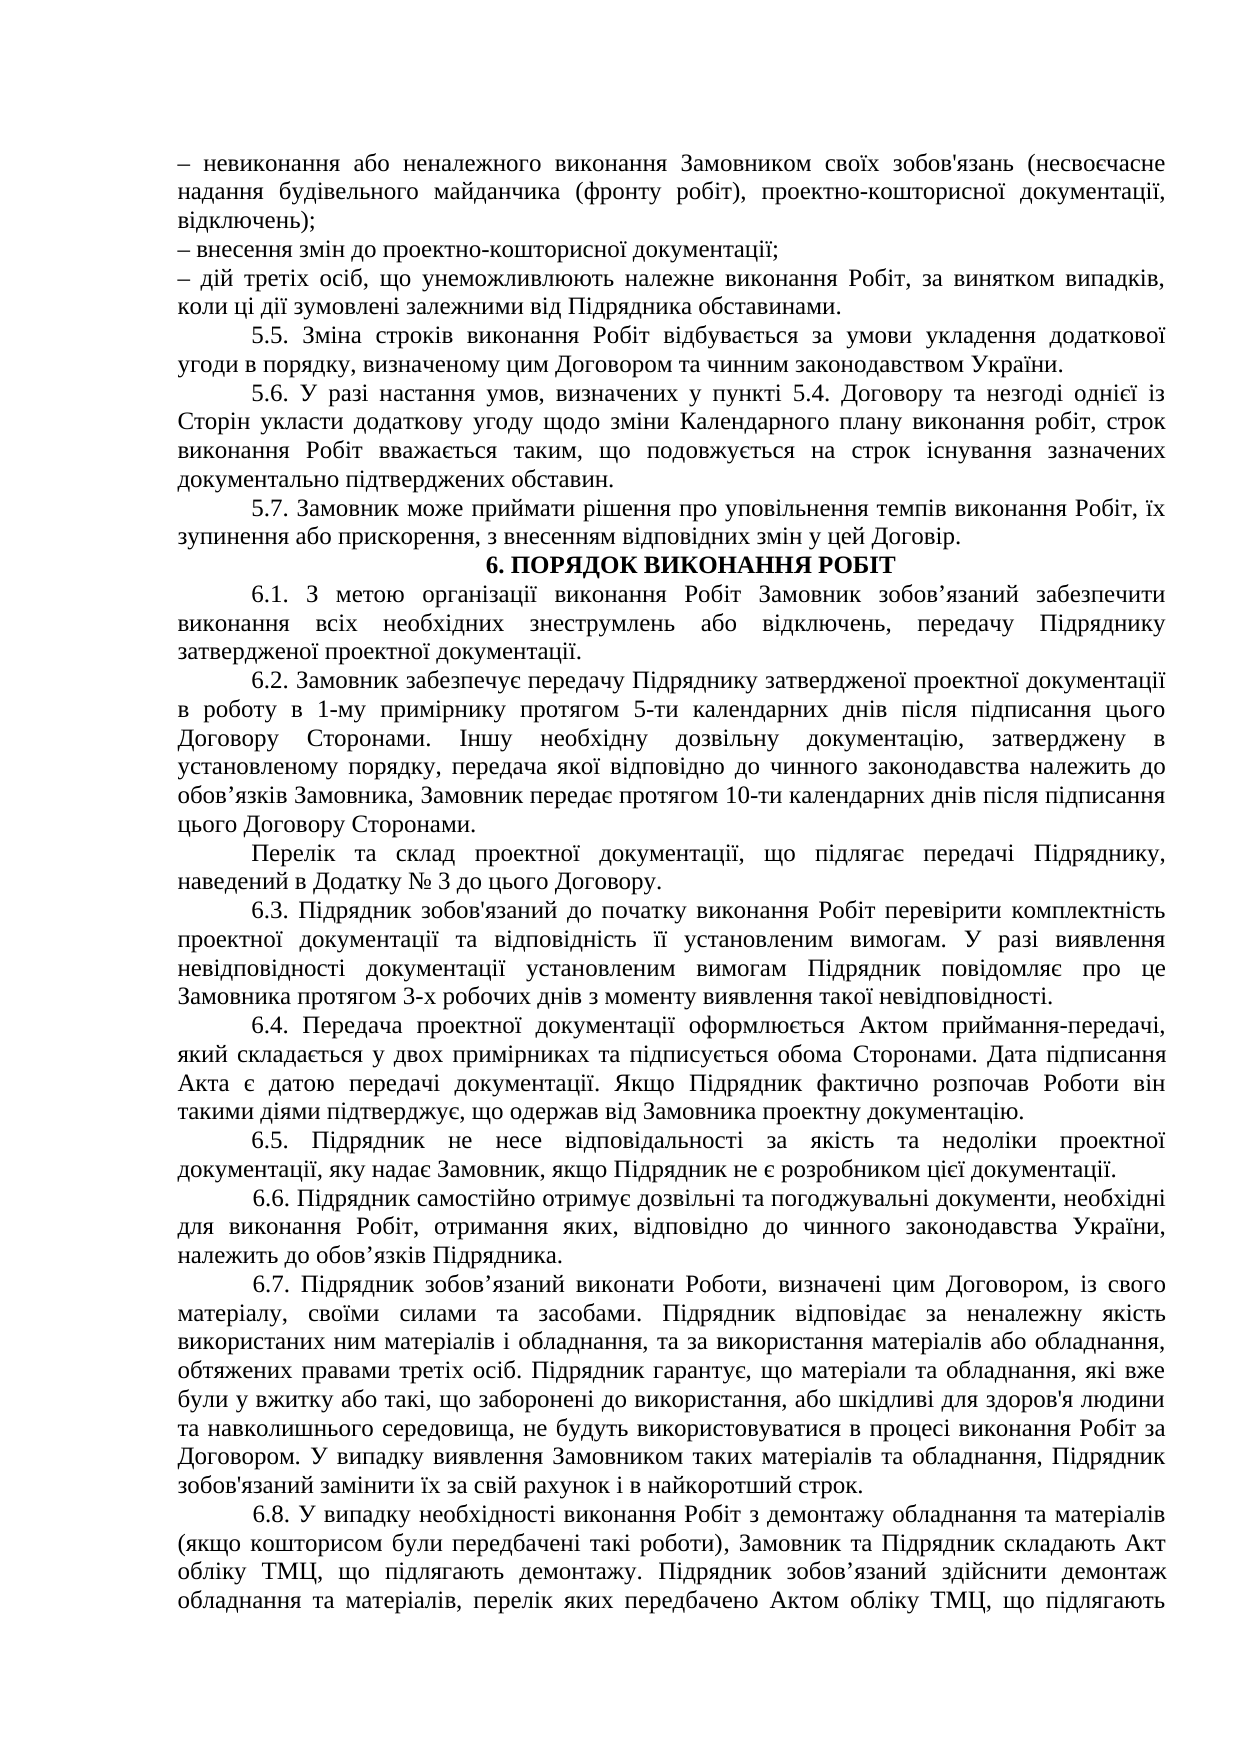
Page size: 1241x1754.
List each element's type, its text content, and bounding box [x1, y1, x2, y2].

text 6.7. Підрядник зобов’язаний виконати Роботи, визначені цим Договором, із свого матеріалу, своїми силами та засобами. Підрядник відповідає за неналежну якість використаних ним матеріалів і обладнання, та за використання матеріалів або обладнання, обтяжених правами третіх осіб. Підрядник гарантує, що матеріали та обладнання, які вже були у вжитку або такі, що заборонені до використання, або шкідливі для здоров'я людини та навколишнього середовища, не будуть використовуватися в процесі виконання Робіт за Договором. У випадку виявлення Замовником таких матеріалів та обладнання, Підрядник зобов'язаний замінити їх за свій рахунок і в найкоротший строк. [177, 1269, 1167, 1499]
text – невиконання або неналежного виконання Замовником своїх зобов'язань (несвоєчасне надання будівельного майданчика (фронту робіт), проектно-кошторисної документації, відключень); [177, 148, 1167, 234]
text 6.5. Підрядник не несе відповідальності за якість та недоліки проектної документації, яку надає Замовник, якщо Підрядник не є розробником цієї документації. [177, 1125, 1167, 1183]
text 6.6. Підрядник самостійно отримує дозвільні та погоджувальні документи, необхідні для виконання Робіт, отримання яких, відповідно до чинного законодавства України, належить до обов’язків Підрядника. [177, 1183, 1167, 1269]
text – дій третіх осіб, що унеможливлюють належне виконання Робіт, за винятком випадків, коли ці дії зумовлені залежними від Підрядника обставинами. [177, 263, 1167, 320]
text – внесення змін до проектно-кошторисної документації; [177, 234, 1167, 263]
text 6.3. Підрядник зобов'язаний до початку виконання Робіт перевірити комплектність проектної документації та відповідність її установленим вимогам. У разі виявлення невідповідності документації установленим вимогам Підрядник повідомляє про це Замовника протягом 3-х робочих днів з моменту виявлення такої невідповідності. [177, 895, 1167, 1010]
text 6.2. Замовник забезпечує передачу Підряднику затвердженої проектної документації в роботу в 1-му примірнику протягом 5-ти календарних днів після підписання цього Договору Сторонами. Іншу необхідну дозвільну документацію, затверджену в установленому порядку, передача якої відповідно до чинного законодавства належить до обов’язків Замовника, Замовник передає протягом 10-ти календарних днів після підписання цього Договору Сторонами. [177, 665, 1167, 838]
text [177, 1499, 1167, 1614]
text 6. ПОРЯДОК ВИКОНАННЯ РОБІТ [215, 550, 1167, 579]
text 5.5. Зміна строків виконання Робіт відбувається за умови укладення додаткової угоди в порядку, визначеному цим Договором та чинним законодавством України. [177, 320, 1167, 378]
text 6.4. Передача проектної документації оформлюється Актом приймання-передачі, який складається у двох примірниках та підписується обома Сторонами. Дата підписання Акта є датою передачі документації. Якщо Підрядник фактично розпочав Роботи він такими діями підтверджує, що одержав від Замовника проектну документацію. [177, 1010, 1167, 1125]
text Перелік та склад проектної документації, що підлягає передачі Підряднику, наведений в Додатку № 3 до цього Договору. [177, 838, 1167, 895]
text 5.7. Замовник може приймати рішення про уповільнення темпів виконання Робіт, їх зупинення або прискорення, з внесенням відповідних змін у цей Договір. [177, 493, 1167, 550]
text 5.6. У разі настання умов, визначених у пункті 5.4. Договору та незгоді однієї із Сторін укласти додаткову угоду щодо зміни Календарного плану виконання робіт, строк виконання Робіт вважається таким, що подовжується на строк існування зазначених документально підтверджених обставин. [177, 378, 1167, 493]
text 6.1. З метою організації виконання Робіт Замовник зобов’язаний забезпечити виконання всіх необхідних знеструмлень або відключень, передачу Підряднику затвердженої проектної документації. [177, 579, 1167, 665]
